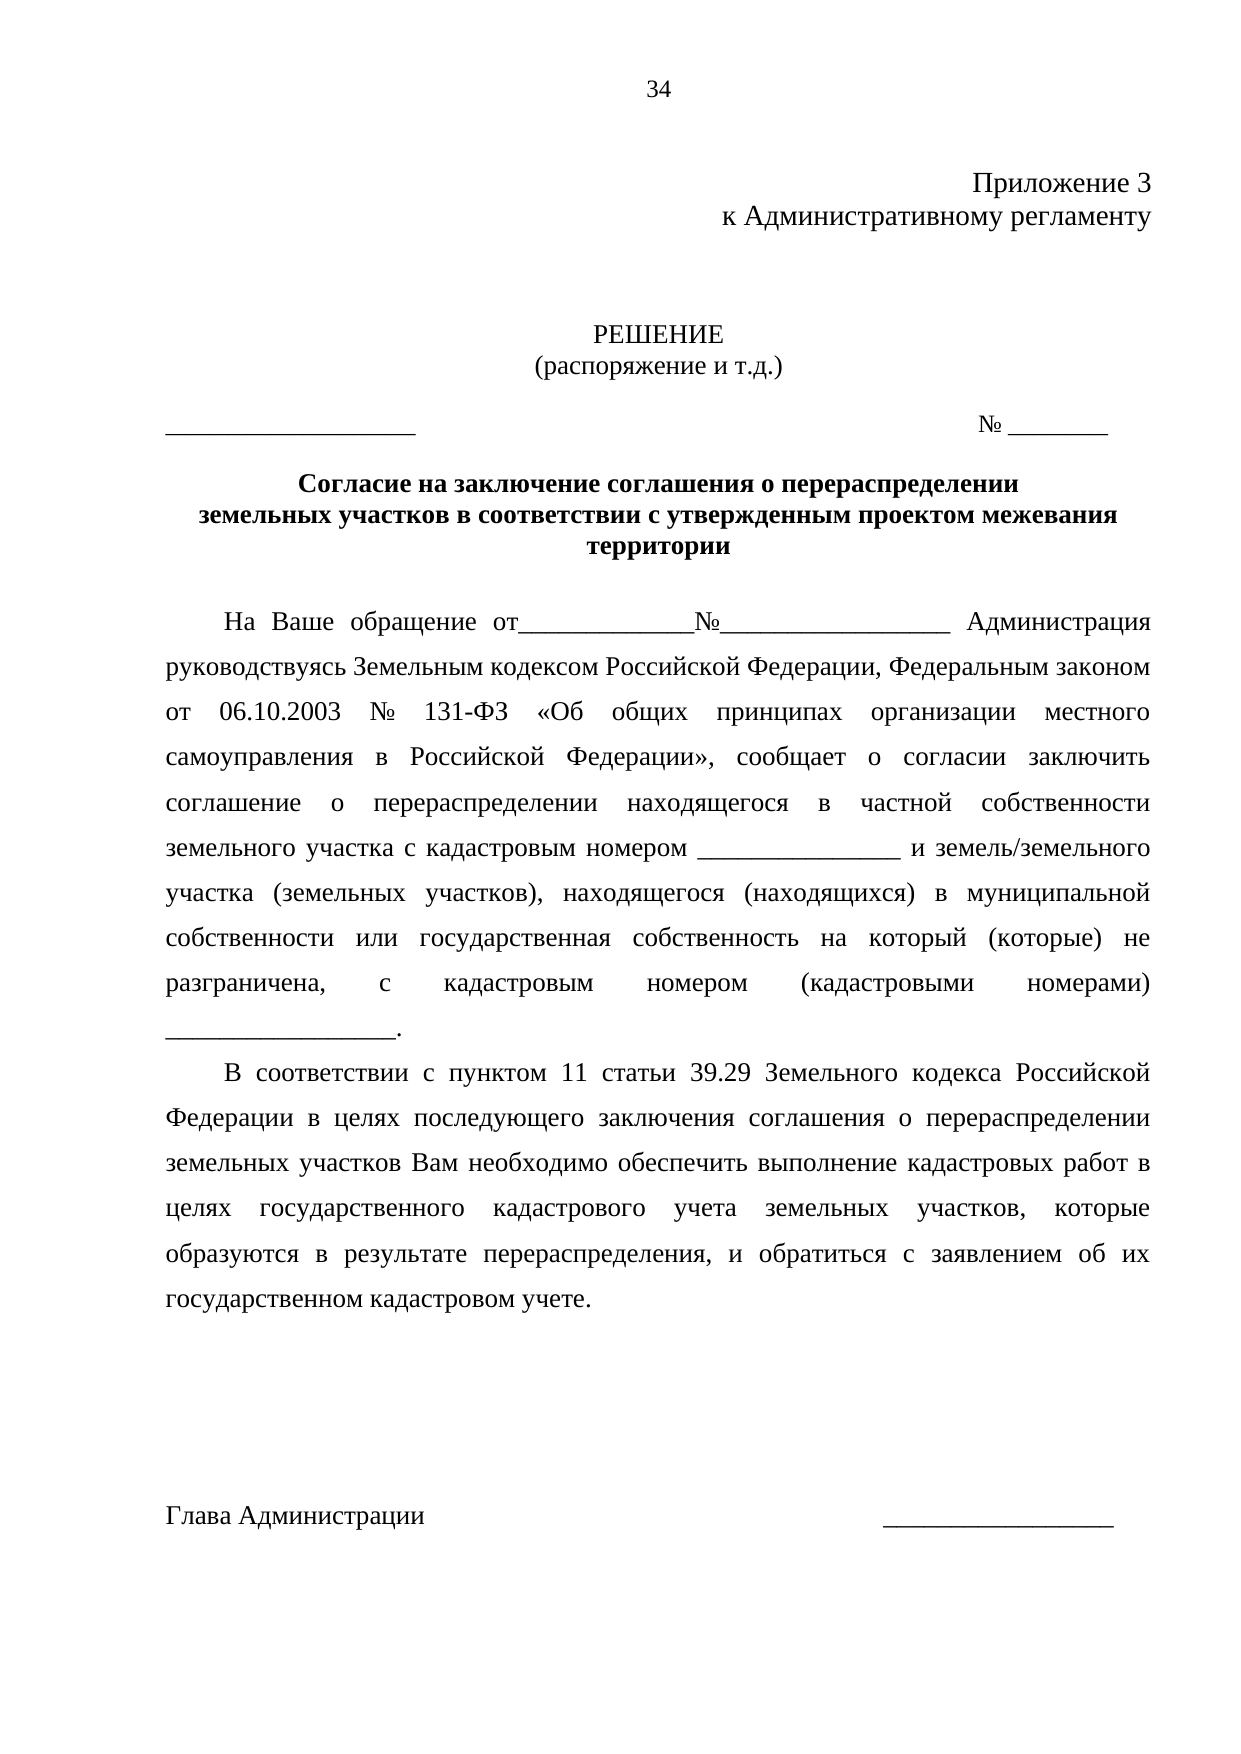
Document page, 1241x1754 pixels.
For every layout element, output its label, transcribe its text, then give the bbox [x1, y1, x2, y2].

text Глава Администрации _________________ [165, 1499, 1152, 1531]
text к Административному регламенту [165, 198, 1152, 232]
text Приложение 3 [165, 165, 1152, 198]
text РЕШЕНИЕ [165, 318, 1152, 349]
text На Ваше обращение от_____________№_________________ Администрация руководствуясь Земельным кодексом Российской Федерации, Федеральным законом от 06.10.2003 № 131-ФЗ «Об общих принципах организации местного самоуправления в Российской Федерации», сообщает о согласии заключить соглашение о перераспределении находящегося в частной собственности земельного участка с кадастровым номером _______________ и земель/земельного участка (земельных участков), находящегося (находящихся) в муниципальной собственности или государственная собственность на который (которые) не разграничена, с кадастровым номером (кадастровыми номерами) _________________. [165, 605, 1152, 1042]
text земельных участков в соответствии с утвержденным проектом межевания территории [165, 498, 1152, 560]
text ____________________ № ________ [165, 409, 1152, 438]
text Согласие на заключение соглашения о перераспределении [165, 467, 1152, 498]
text (распоряжение и т.д.) [165, 349, 1152, 380]
text В соответствии с пунктом 11 статьи 39.29 Земельного кодекса Российской Федерации в целях последующего заключения соглашения о перераспределении земельных участков Вам необходимо обеспечить выполнение кадастровых работ в целях государственного кадастрового учета земельных участков, которые образуются в результате перераспределения, и обратиться с заявлением об их государственном кадастровом учете. [165, 1056, 1152, 1313]
